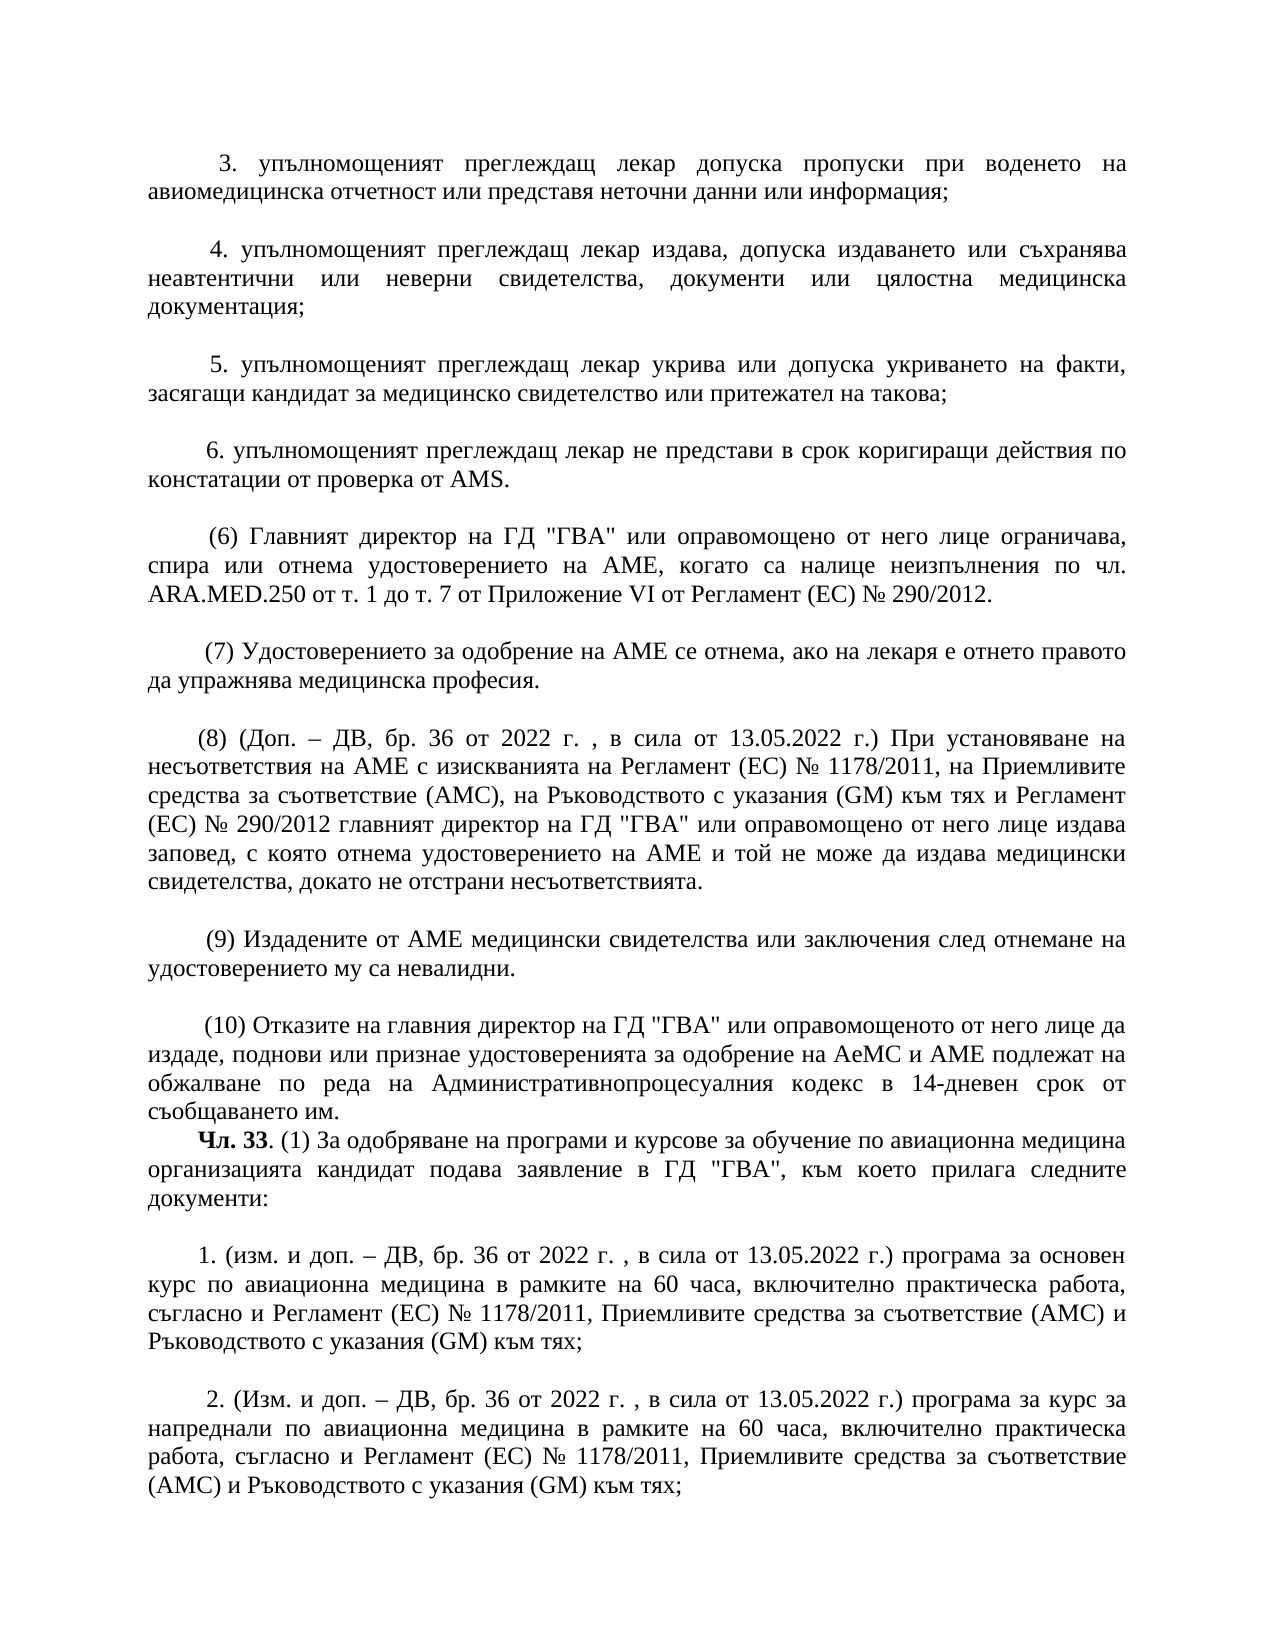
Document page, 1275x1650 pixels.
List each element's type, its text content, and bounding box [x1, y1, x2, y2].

text Чл. 33. (1) За одобряване на програми и курсове за обучение по авиационна медицина организацията кандидат подава заявление в ГД "ГВА", към което прилага следните документи: [148, 1125, 1127, 1211]
text 2. (Изм. и доп. – ДВ, бр. 36 от 2022 г. , в сила от 13.05.2022 г.) програма за курс за напреднали по авиационна медицина в рамките на 60 часа, включително практическа работа, съгласно и Регламент (ЕС) № 1178/2011, Приемливите средства за съответствие (АМС) и Ръководството с указания (GM) към тях; [148, 1384, 1127, 1499]
text (9) Издадените от АМЕ медицински свидетелства или заключения след отнемане на удостоверението му са невалидни. [148, 924, 1127, 981]
text 6. упълномощеният преглеждащ лекар не представи в срок коригиращи действия по констатации от проверка от АМS. [148, 435, 1127, 493]
text (7) Удостоверението за одобрение на АМЕ се отнема, ако на лекаря е отнето правото да упражнява медицинска професия. [148, 636, 1127, 694]
text (10) Отказите на главния директор на ГД "ГВА" или оправомощеното от него лице да издаде, поднови или признае удостоверенията за одобрение на АеМС и АМЕ подлежат на обжалване по реда на Административнопроцесуалния кодекс в 14-дневен срок от съобщаването им. [148, 1010, 1127, 1125]
text 5. упълномощеният преглеждащ лекар укрива или допуска укриването на факти, засягащи кандидат за медицинско свидетелство или притежател на такова; [148, 349, 1127, 406]
text 3. упълномощеният преглеждащ лекар допуска пропуски при воденето на авиомедицинска отчетност или представя неточни данни или информация; [148, 148, 1127, 205]
text (8) (Доп. – ДВ, бр. 36 от 2022 г. , в сила от 13.05.2022 г.) При установяване на несъответствия на AME с изискванията на Регламент (ЕС) № 1178/2011, на Приемливите средства за съответствие (АМС), на Ръководството с указания (GM) към тях и Регламент (ЕС) № 290/2012 главният директор на ГД "ГВА" или оправомощено от него лице издава заповед, с която отнема удостоверението на АМЕ и той не може да издава медицински свидетелства, докато не отстрани несъответствията. [148, 723, 1127, 895]
text (6) Главният директор на ГД "ГВА" или оправомощено от него лице ограничава, спира или отнема удостоверението на АМЕ, когато са налице неизпълнения по чл. ARA.MED.250 от т. 1 до т. 7 от Приложение VІ от Регламент (ЕС) № 290/2012. [148, 521, 1127, 608]
text 4. упълномощеният преглеждащ лекар издава, допуска издаването или съхранява неавтентични или неверни свидетелства, документи или цялостна медицинска документация; [148, 234, 1127, 320]
text 1. (изм. и доп. – ДВ, бр. 36 от 2022 г. , в сила от 13.05.2022 г.) програма за основен курс по авиационна медицина в рамките на 60 часа, включително практическа работа, съгласно и Регламент (ЕС) № 1178/2011, Приемливите средства за съответствие (АМС) и Ръководството с указания (GM) към тях; [148, 1240, 1127, 1355]
